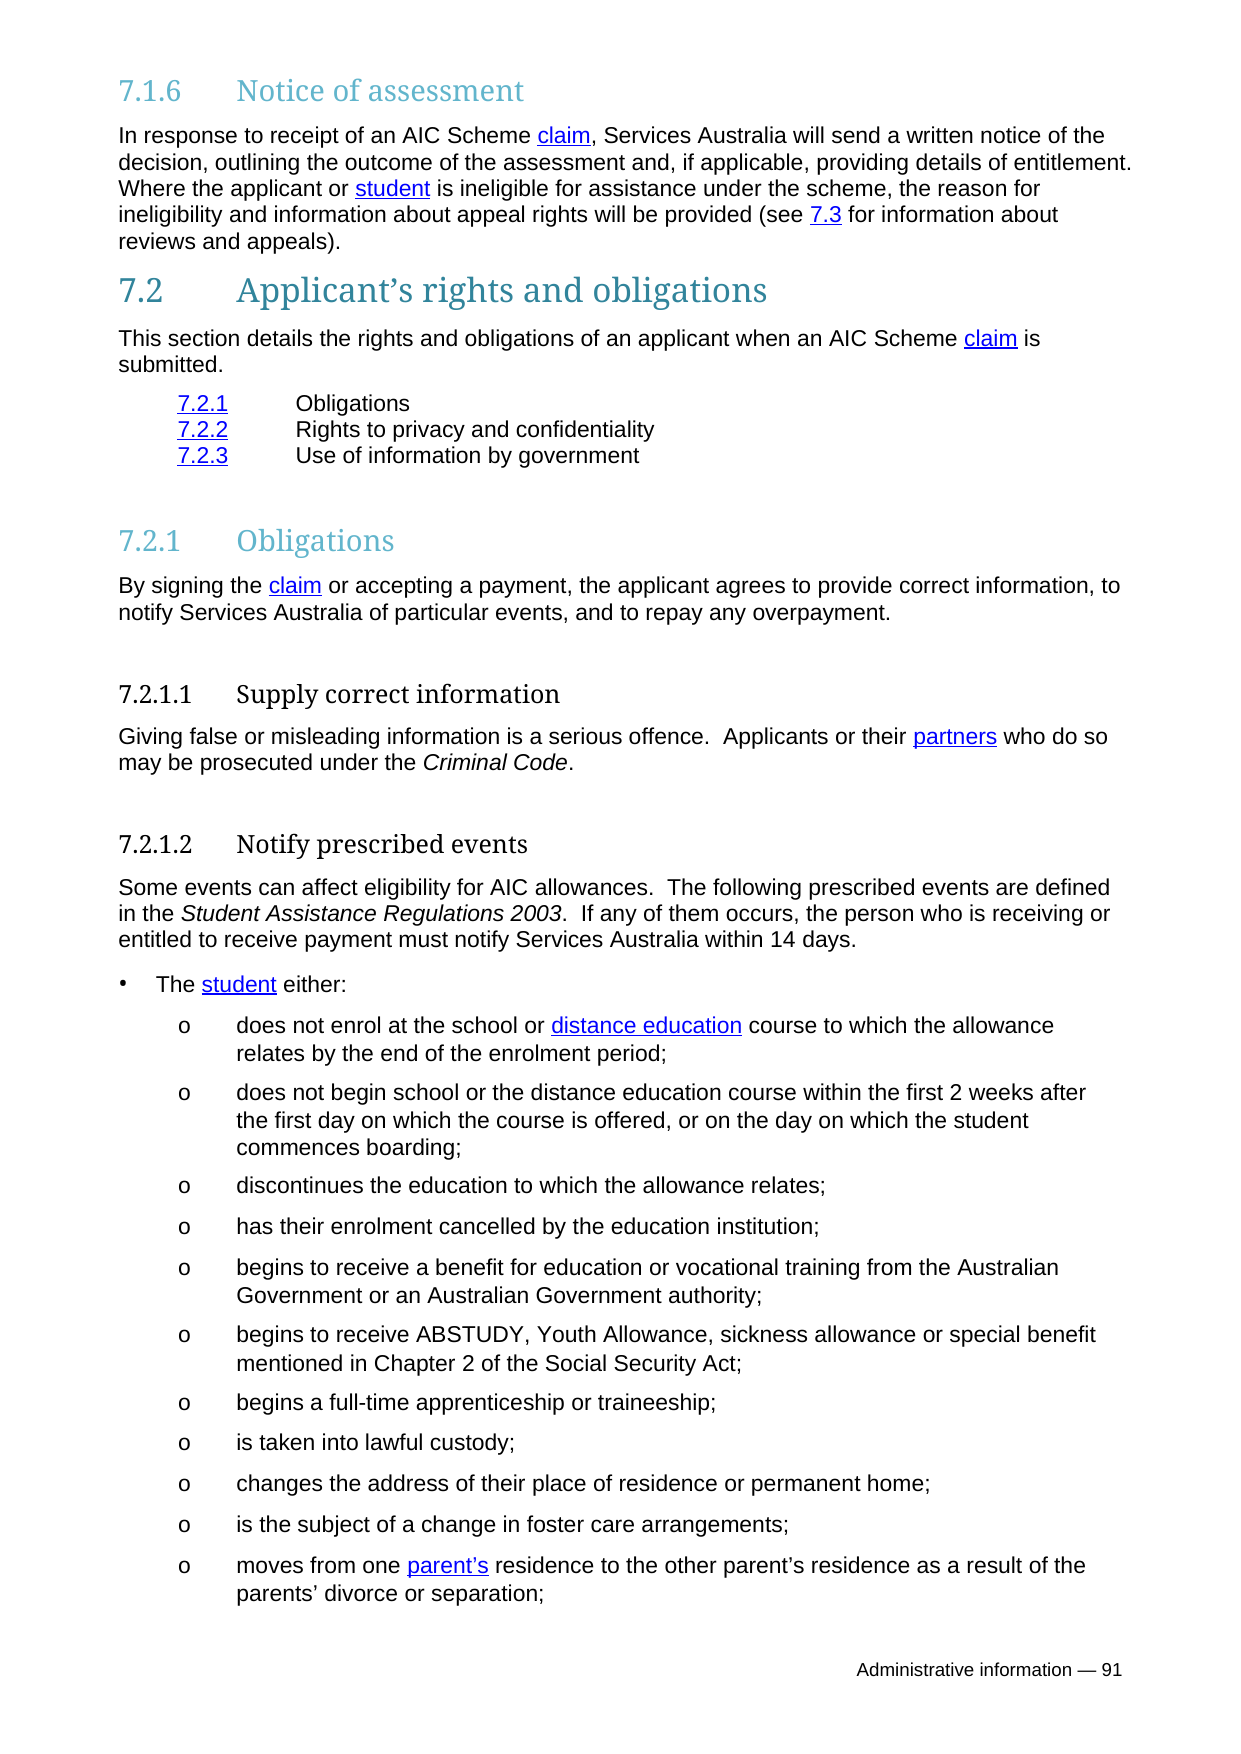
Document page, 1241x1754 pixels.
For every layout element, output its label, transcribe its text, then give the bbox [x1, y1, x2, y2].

list changes the address of their place of residence or permanent home; [177, 1470, 1122, 1498]
subtitle 7.2 Applicant’s rights and obligations [118, 267, 1122, 312]
text In response to receipt of an AIC Scheme claim, Services Australia will send a written notice of the decision, outlining the outcome of the assessment and, if applicable, providing details of entitlement. Where the applicant or student is ineligible for assistance under the scheme, the reason for ineligibility and information about appeal rights will be provided (see 7.3 for information about reviews and appeals). [118, 122, 1137, 254]
list begins to receive ABSTUDY, Youth Allowance, sickness allowance or special benefit mentioned in Chapter 2 of the Social Security Act; [177, 1321, 1122, 1376]
list has their enrolment cancelled by the education institution; [177, 1213, 1122, 1242]
list does not enrol at the school or distance education course to which the allowance relates by the end of the enrolment period; [177, 1012, 1122, 1066]
subtitle 7.1.6 Notice of assessment [118, 70, 1122, 110]
list begins to receive a benefit for education or vocational training from the Australian Government or an Australian Government authority; [177, 1254, 1122, 1309]
text 7.2.1 Obligations [177, 390, 1122, 416]
text Giving false or misleading information is a serious offence. Applicants or their partners who do so may be prosecuted under the Criminal Code. [118, 723, 1122, 776]
subtitle 7.2.1.2 Notify prescribed events [118, 827, 1122, 861]
text Some events can affect eligibility for AIC allowances. The following prescribed events are defined in the Student Assistance Regulations 2003. If any of them occurs, the person who is receiving or entitled to receive payment must notify Services Australia within 14 days. [118, 874, 1122, 953]
list is the subject of a change in foster care arrangements; [177, 1511, 1122, 1539]
list begins a full-time apprenticeship or traineeship; [177, 1388, 1122, 1417]
text 7.2.2 Rights to privacy and confidentiality [177, 416, 1122, 442]
text This section details the rights and obligations of an applicant when an AIC Scheme claim is submitted. [118, 324, 1122, 377]
list does not begin school or the distance education course within the first 2 weeks after the first day on which the course is offered, or on the day on which the student commences boarding; [177, 1079, 1122, 1160]
list is taken into lawful custody; [177, 1429, 1122, 1458]
text 7.2.3 Use of information by government [177, 442, 1122, 469]
subtitle 7.2.1 Obligations [118, 520, 1122, 560]
text The student either: [118, 965, 1122, 999]
list moves from one parent’s residence to the other parent’s residence as a result of the parents’ divorce or separation; [177, 1552, 1122, 1607]
list discontinues the education to which the allowance relates; [177, 1172, 1122, 1201]
text By signing the claim or accepting a payment, the applicant agrees to provide correct information, to notify Services Australia of particular events, and to repay any overpayment. [118, 572, 1122, 625]
subtitle 7.2.1.1 Supply correct information [118, 676, 1122, 711]
